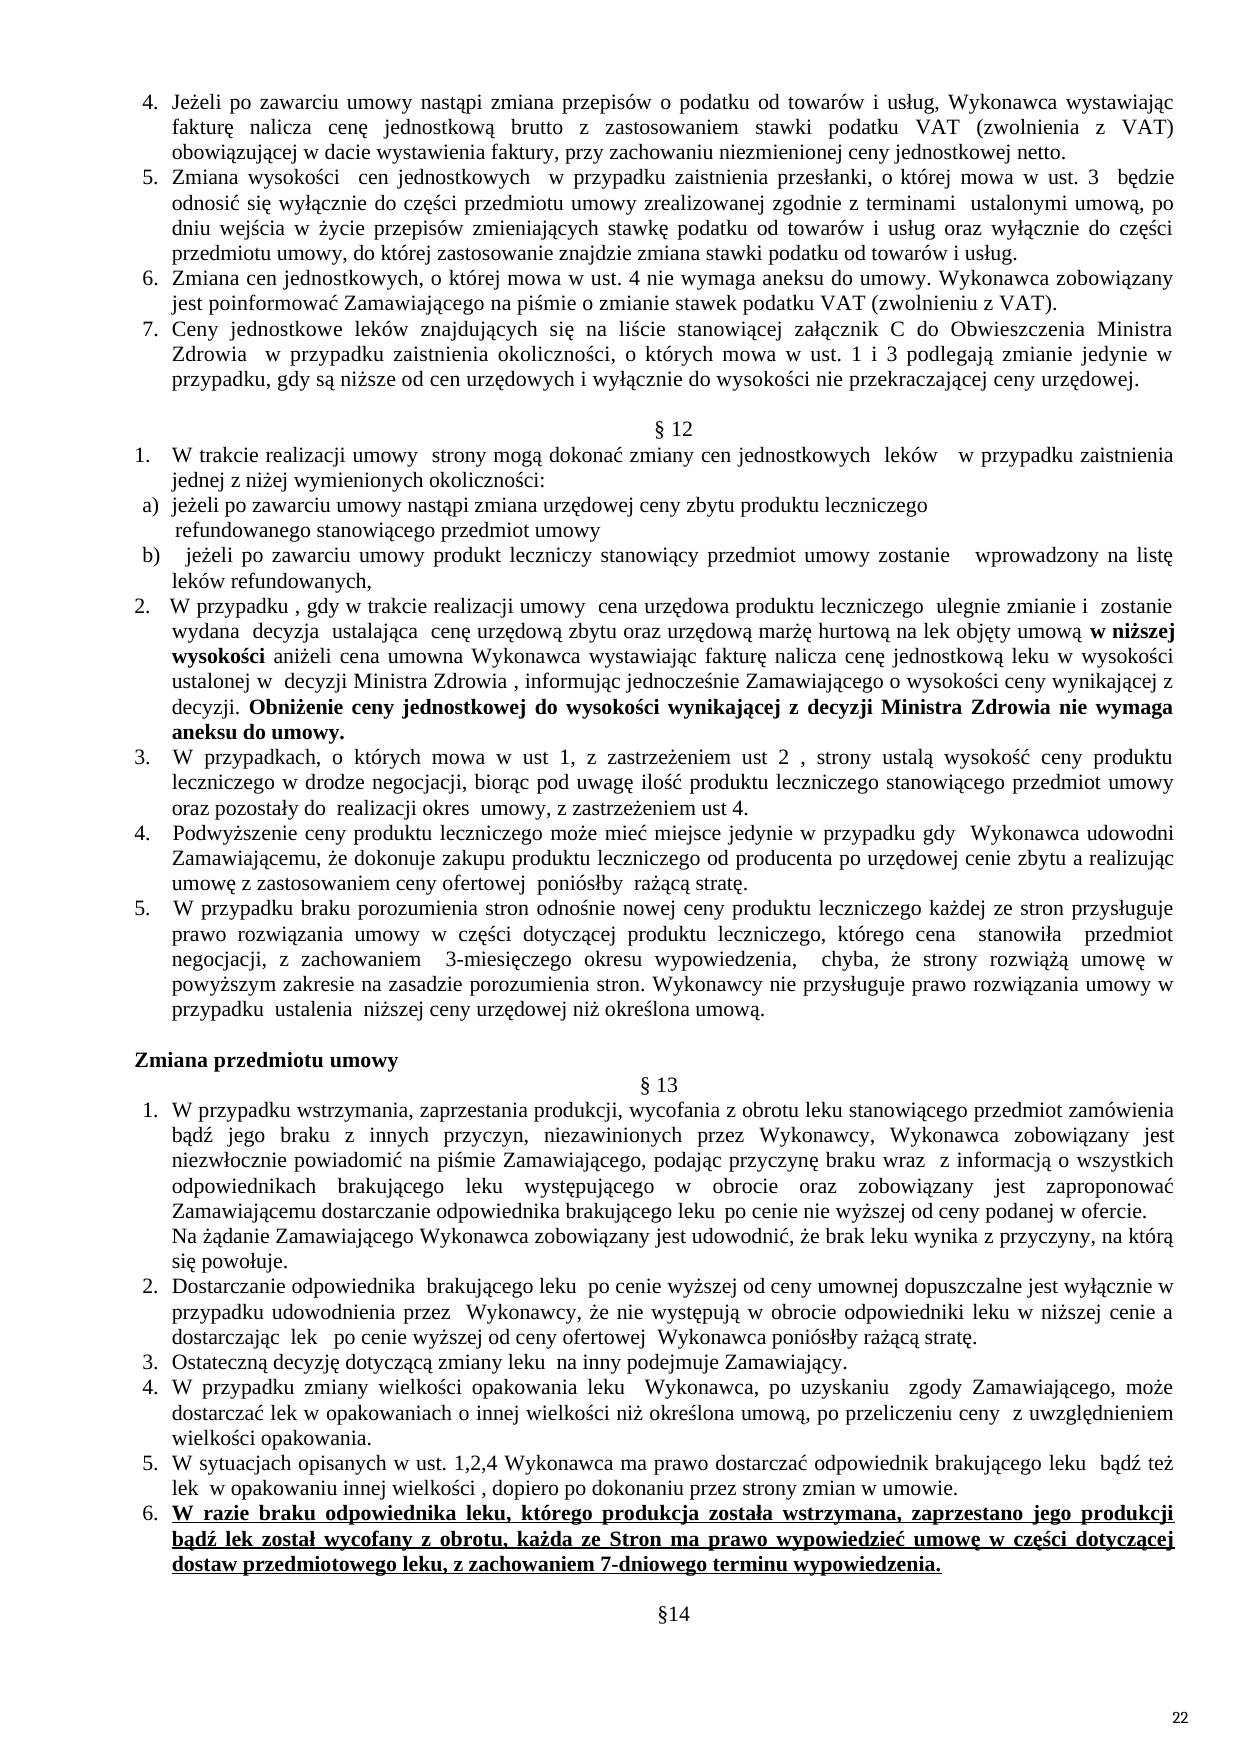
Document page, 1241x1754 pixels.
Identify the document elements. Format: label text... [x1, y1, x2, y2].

text 4. Podwyższenie ceny produktu leczniczego może mieć miejsce jedynie w przypadku gdy Wykonawca udowodni Zamawiającemu, że dokonuje zakupu produktu leczniczego od producenta po urzędowej cenie zbytu a realizując umowę z zastosowaniem ceny ofertowej poniósłby rażącą stratę. [134, 820, 1175, 895]
text 2. W przypadku , gdy w trakcie realizacji umowy cena urzędowa produktu leczniczego ulegnie zmianie i zostanie wydana decyzja ustalająca cenę urzędową zbytu oraz urzędową marżę hurtową na lek objęty umową w niższej wysokości aniżeli cena umowna Wykonawca wystawiając fakturę nalicza cenę jednostkową leku w wysokości ustalonej w decyzji Ministra Zdrowia , informując jednocześnie Zamawiającego o wysokości ceny wynikającej z decyzji. Obniżenie ceny jednostkowej do wysokości wynikającej z decyzji Ministra Zdrowia nie wymaga aneksu do umowy. [134, 593, 1175, 744]
list Zmiana wysokości cen jednostkowych w przypadku zaistnienia przesłanki, o której mowa w ust. 3 będzie odnosić się wyłącznie do części przedmiotu umowy zrealizowanej zgodnie z terminami ustalonymi umową, po dniu wejścia w życie przepisów zmieniających stawkę podatku od towarów i usług oraz wyłącznie do części przedmiotu umowy, do której zastosowanie znajdzie zmiana stawki podatku od towarów i usług. [142, 164, 1175, 265]
list Zmiana cen jednostkowych, o której mowa w ust. 4 nie wymaga aneksu do umowy. Wykonawca zobowiązany jest poinformować Zamawiającego na piśmie o zmianie stawek podatku VAT (zwolnieniu z VAT). [142, 265, 1175, 316]
text b) jeżeli po zawarciu umowy produkt leczniczy stanowiący przedmiot umowy zostanie wprowadzony na listę leków refundowanych, [142, 542, 1175, 593]
text § 13 [142, 1072, 1175, 1097]
list W trakcie realizacji umowy strony mogą dokonać zmiany cen jednostkowych leków w przypadku zaistnienia jednej z niżej wymienionych okoliczności: [134, 442, 1175, 492]
text §14 [172, 1601, 1175, 1626]
text § 12 [172, 416, 1175, 442]
list W razie braku odpowiednika leku, którego produkcja została wstrzymana, zaprzestano jego produkcji bądź lek został wycofany z obrotu, każda ze Stron ma prawo wypowiedzieć umowę w części dotyczącej dostaw przedmiotowego leku, z zachowaniem 7-dniowego terminu wypowiedzenia. [142, 1500, 1175, 1576]
list Ostateczną decyzję dotyczącą zmiany leku na inny podejmuje Zamawiający. [142, 1349, 1175, 1374]
list Jeżeli po zawarciu umowy nastąpi zmiana przepisów o podatku od towarów i usług, Wykonawca wystawiając fakturę nalicza cenę jednostkową brutto z zastosowaniem stawki podatku VAT (zwolnienia z VAT) obowiązującej w dacie wystawienia faktury, przy zachowaniu niezmienionej ceny jednostkowej netto. [142, 89, 1175, 164]
text Zmiana przedmiotu umowy [134, 1047, 1175, 1072]
list Dostarczanie odpowiednika brakującego leku po cenie wyższej od ceny umownej dopuszczalne jest wyłącznie w przypadku udowodnienia przez Wykonawcy, że nie występują w obrocie odpowiedniki leku w niższej cenie a dostarczając lek po cenie wyższej od ceny ofertowej Wykonawca poniósłby rażącą stratę. [142, 1273, 1175, 1349]
text 3. W przypadkach, o których mowa w ust 1, z zastrzeżeniem ust 2 , strony ustalą wysokość ceny produktu leczniczego w drodze negocjacji, biorąc pod uwagę ilość produktu leczniczego stanowiącego przedmiot umowy oraz pozostały do realizacji okres umowy, z zastrzeżeniem ust 4. [134, 744, 1175, 820]
list refundowanego stanowiącego przedmiot umowy [142, 517, 1175, 542]
list W przypadku zmiany wielkości opakowania leku Wykonawca, po uzyskaniu zgody Zamawiającego, może dostarczać lek w opakowaniach o innej wielkości niż określona umową, po przeliczeniu ceny z uwzględnieniem wielkości opakowania. [142, 1374, 1175, 1450]
list jeżeli po zawarciu umowy nastąpi zmiana urzędowej ceny zbytu produktu leczniczego [142, 492, 1175, 517]
list W przypadku wstrzymania, zaprzestania produkcji, wycofania z obrotu leku stanowiącego przedmiot zamówienia bądź jego braku z innych przyczyn, niezawinionych przez Wykonawcy, Wykonawca zobowiązany jest niezwłocznie powiadomić na piśmie Zamawiającego, podając przyczynę braku wraz z informacją o wszystkich odpowiednikach brakującego leku występującego w obrocie oraz zobowiązany jest zaproponować Zamawiającemu dostarczanie odpowiednika brakującego leku po cenie nie wyższej od ceny podanej w ofercie. [142, 1097, 1175, 1223]
text Na żądanie Zamawiającego Wykonawca zobowiązany jest udowodnić, że brak leku wynika z przyczyny, na którą się powołuje. [142, 1223, 1175, 1273]
text 5. W przypadku braku porozumienia stron odnośnie nowej ceny produktu leczniczego każdej ze stron przysługuje prawo rozwiązania umowy w części dotyczącej produktu leczniczego, którego cena stanowiła przedmiot negocjacji, z zachowaniem 3-miesięczego okresu wypowiedzenia, chyba, że strony rozwiążą umowę w powyższym zakresie na zasadzie porozumienia stron. Wykonawcy nie przysługuje prawo rozwiązania umowy w przypadku ustalenia niższej ceny urzędowej niż określona umową. [134, 895, 1175, 1021]
list W sytuacjach opisanych w ust. 1,2,4 Wykonawca ma prawo dostarczać odpowiednik brakującego leku bądź też lek w opakowaniu innej wielkości , dopiero po dokonaniu przez strony zmian w umowie. [142, 1450, 1175, 1500]
list Ceny jednostkowe leków znajdujących się na liście stanowiącej załącznik C do Obwieszczenia Ministra Zdrowia w przypadku zaistnienia okoliczności, o których mowa w ust. 1 i 3 podlegają zmianie jedynie w przypadku, gdy są niższe od cen urzędowych i wyłącznie do wysokości nie przekraczającej ceny urzędowej. [142, 316, 1175, 391]
